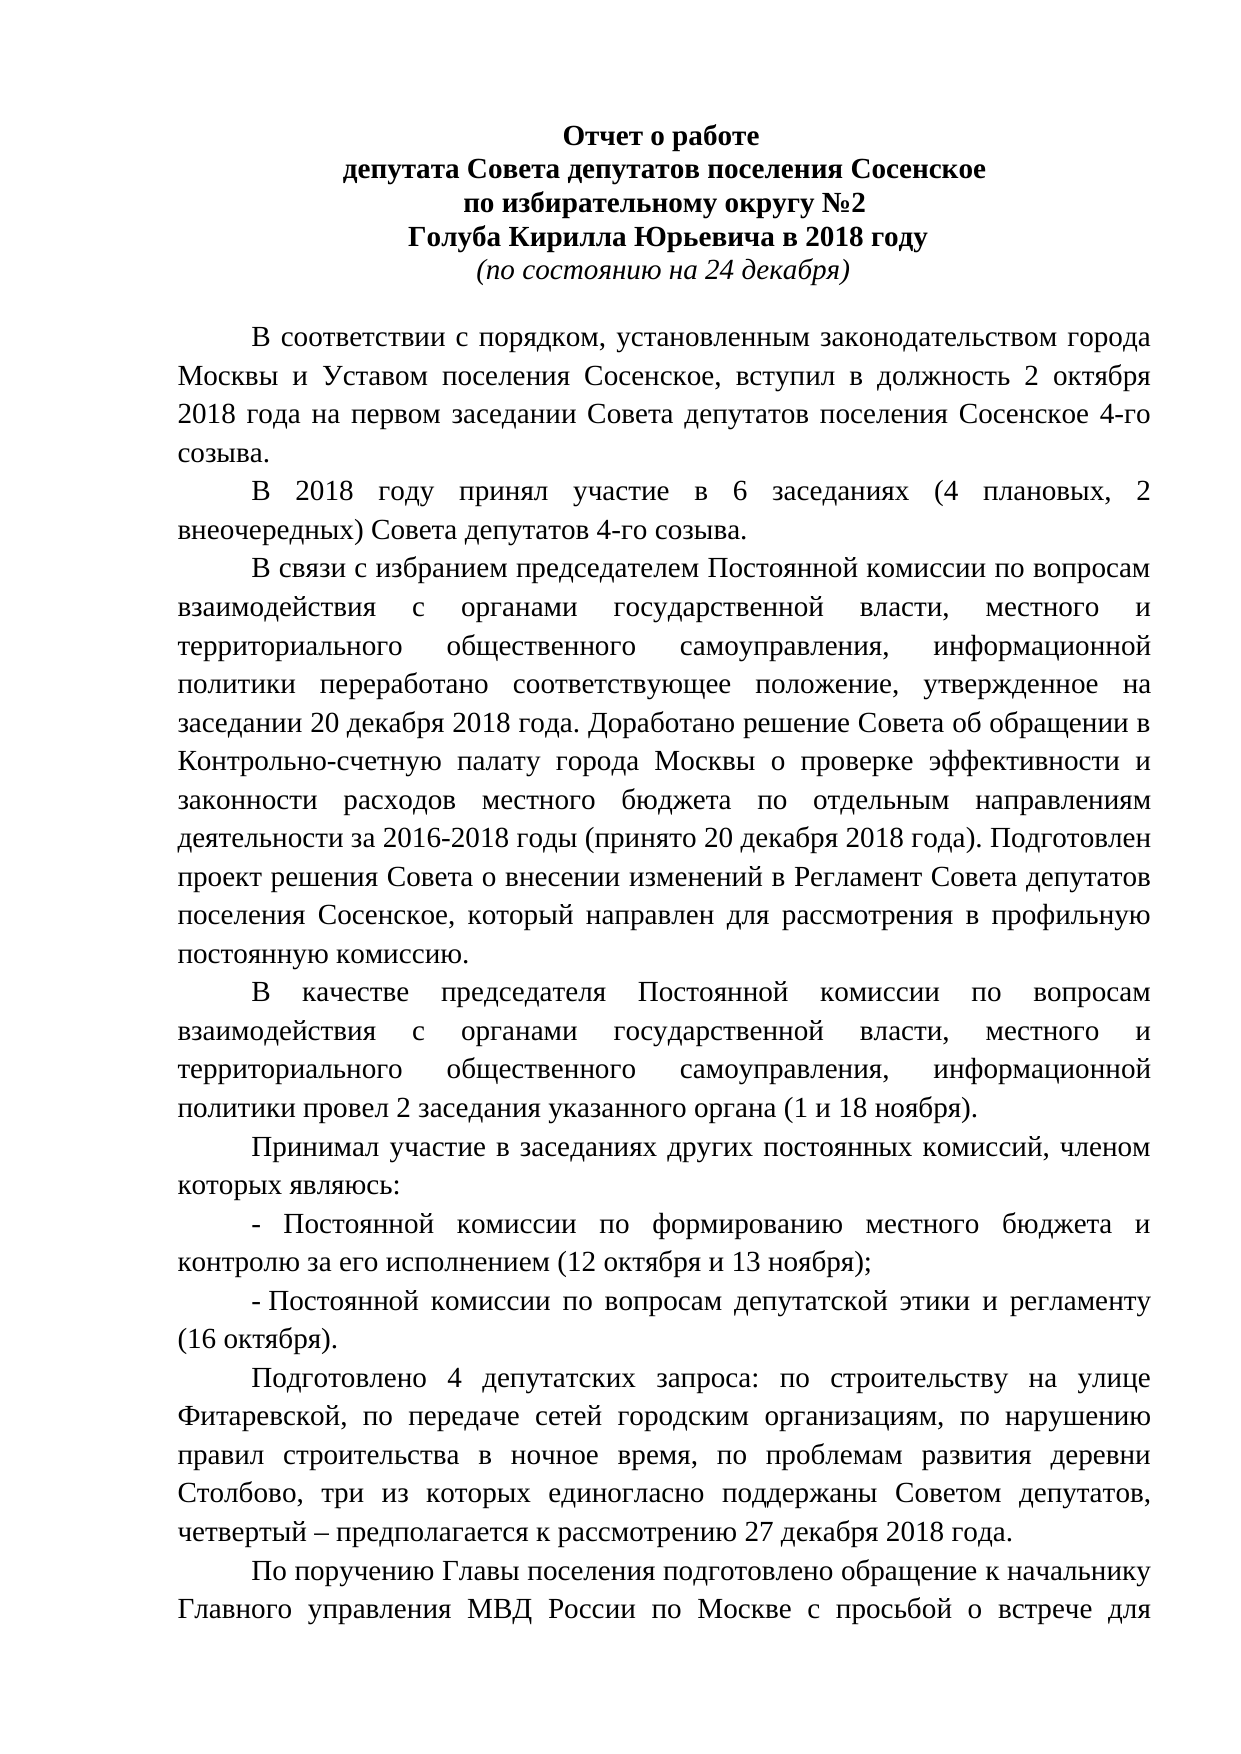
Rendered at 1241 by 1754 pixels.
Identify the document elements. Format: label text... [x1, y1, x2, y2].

text - Постоянной комиссии по вопросам депутатской этики и регламенту (16 октября). [177, 1283, 1152, 1355]
text (по состоянию на 24 декабря) [177, 252, 1152, 286]
text - Постоянной комиссии по формированию местного бюджета и контролю за его исполнением (12 октября и 13 ноября); [177, 1206, 1152, 1278]
text Принимал участие в заседаниях других постоянных комиссий, членом которых являюсь: [177, 1129, 1152, 1201]
text Отчет о работе депутата Совета депутатов поселения Сосенское [177, 118, 1152, 185]
text В 2018 году принял участие в 6 заседаниях (4 плановых, 2 внеочередных) Совета депутатов 4-го созыва. [177, 473, 1152, 546]
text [177, 1553, 1152, 1625]
text Подготовлено 4 депутатских запроса: по строительству на улице Фитаревской, по передаче сетей городским организациям, по нарушению правил строительства в ночное время, по проблемам развития деревни Столбово, три из которых единогласно поддержаны Советом депутатов, четвертый – предполагается к рассмотрению 27 декабря 2018 года. [177, 1360, 1152, 1548]
text В качестве председателя Постоянной комиссии по вопросам взаимодействия с органами государственной власти, местного и территориального общественного самоуправления, информационной политики провел 2 заседания указанного органа (1 и 18 ноября). [177, 974, 1152, 1124]
text В связи с избранием председателем Постоянной комиссии по вопросам взаимодействия с органами государственной власти, местного и территориального общественного самоуправления, информационной политики переработано соответствующее положение, утвержденное на заседании 20 декабря 2018 года. Доработано решение Совета об обращении в Контрольно-счетную палату города Москвы о проверке эффективности и законности расходов местного бюджета по отдельным направлениям деятельности за 2016-2018 годы (принято 20 декабря 2018 года). Подготовлен проект решения Совета о внесении изменений в Регламент Совета депутатов поселения Сосенское, который направлен для рассмотрения в профильную постоянную комиссию. [177, 551, 1152, 969]
text по избирательному округу №2 Голуба Кирилла Юрьевича в 2018 году [177, 185, 1152, 252]
text В соответствии с порядком, установленным законодательством города Москвы и Уставом поселения Сосенское, вступил в должность 2 октября 2018 года на первом заседании Совета депутатов поселения Сосенское 4-го созыва. [177, 319, 1152, 468]
